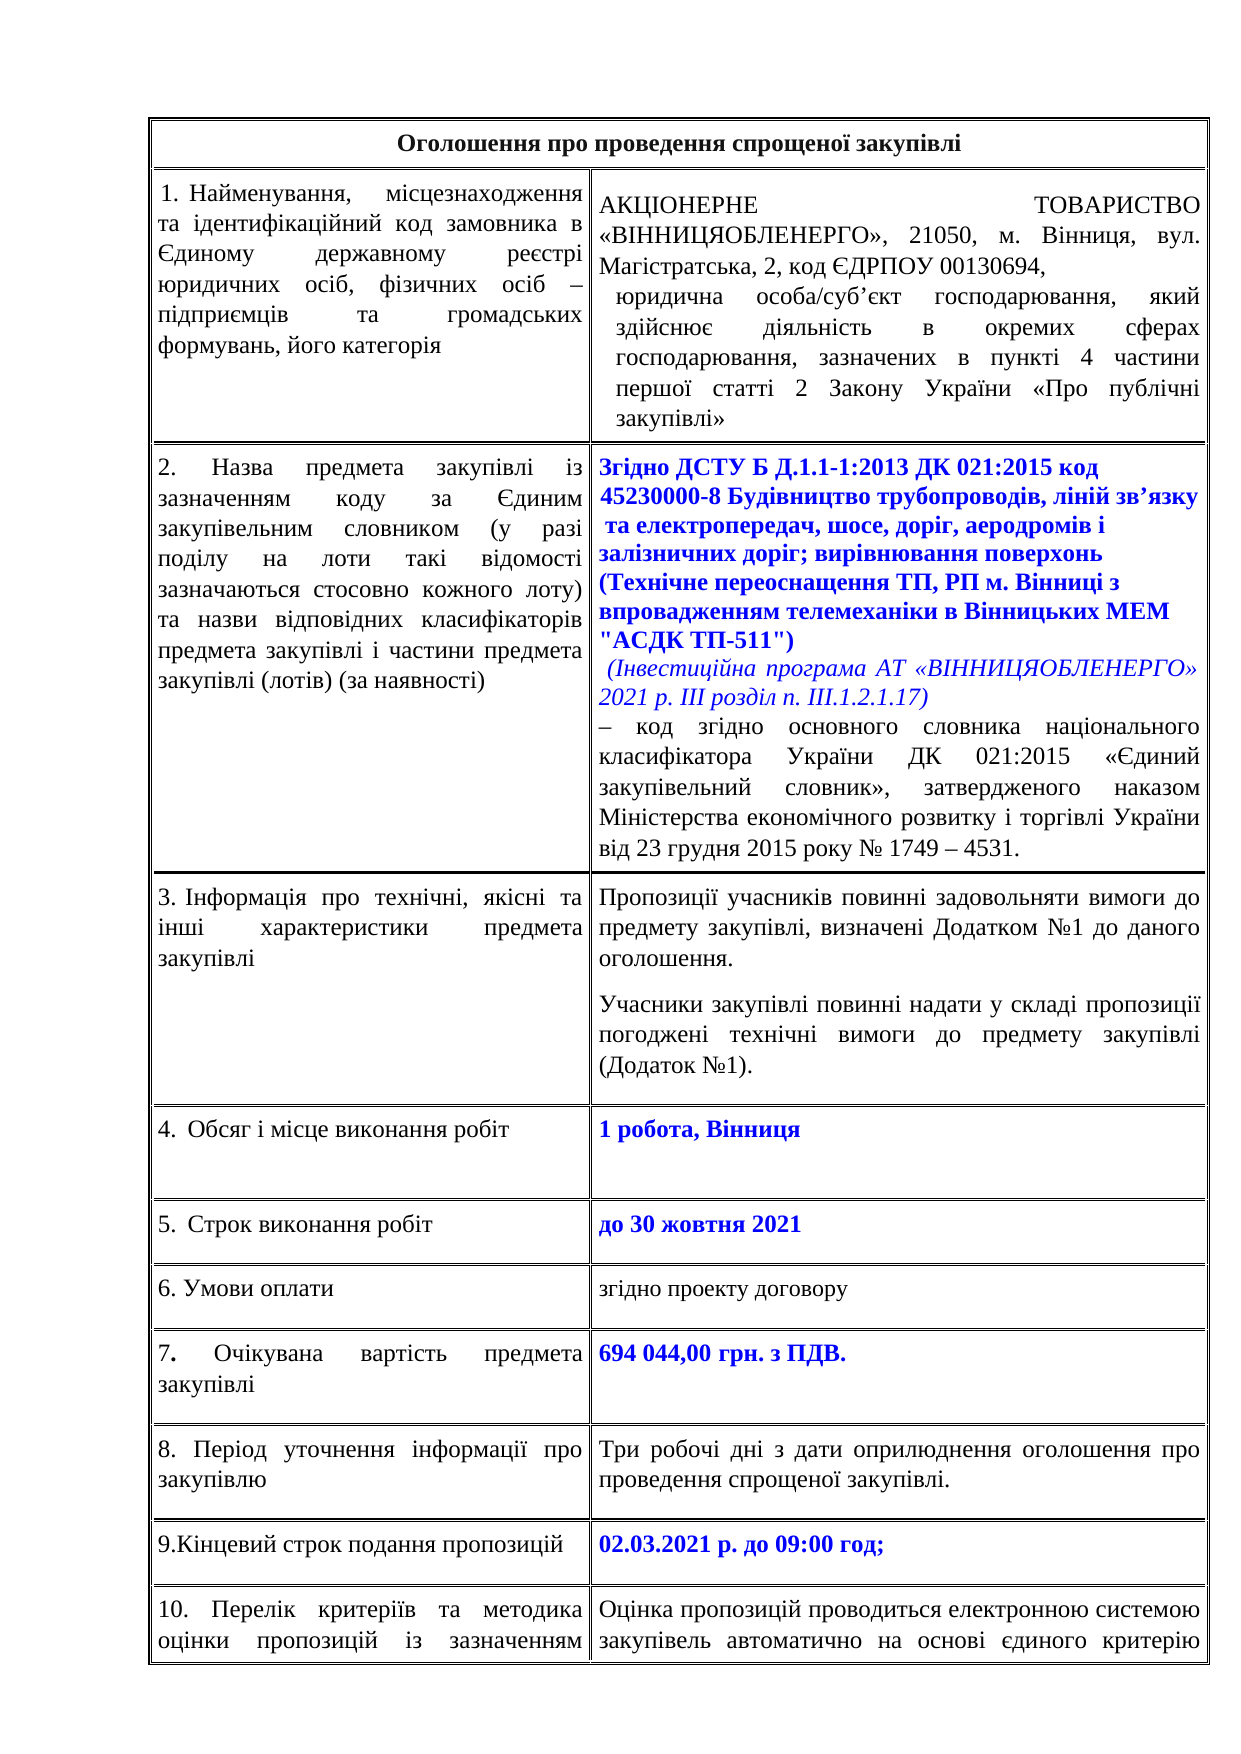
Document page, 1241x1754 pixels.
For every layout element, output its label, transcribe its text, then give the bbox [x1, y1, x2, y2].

table_cell Інформація про технічні, якісні та інші характеристики предмета закупівлі [152, 871, 589, 1103]
table_cell 7. Очікувана вартість предмета закупівлі [152, 1328, 589, 1423]
table_cell до 30 жовтня 2021 [591, 1198, 1208, 1262]
table_cell Згідно ДСТУ Б Д.1.1-1:2013 ДК 021:2015 код 45230000-8 Будівництво трубопроводів, ліній зв’язку та електропередач, шосе, доріг, аеродромів і залізничних доріг; вирівнювання поверхонь (Технічне переоснащення ТП, РП м. Вінниці з впровадженням телемеханіки в Вінницьких МЕМ "АСДК ТП-511") (Інвестиційна програма АТ «ВІННИЦЯОБЛЕНЕРГО» 2021 р. ІІІ розділ п. ІІІ.1.2.1.17) – код згідно основного словника національного класифікатора України ДК 021:2015 «Єдиний закупівельний словник», затвердженого наказом Міністерства економічного розвитку і торгівлі України від 23 грудня 2015 року № 1749 – 4531. [592, 441, 1207, 871]
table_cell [152, 1584, 591, 1662]
table_cell Найменування, місцезнаходження та ідентифікаційний код замовника в Єдиному державному реєстрі юридичних осіб, фізичних осіб – підприємців та громадських формувань, його категорія [150, 167, 591, 441]
table_cell 02.03.2021 р. до 09:00 год; [592, 1518, 1207, 1583]
table_header Оголошення про проведення спрощеної закупівлі [152, 121, 1207, 167]
table_cell 9.Кінцевий строк подання пропозицій [152, 1518, 589, 1583]
table_cell 1 робота, Вінниця [592, 1104, 1207, 1198]
table_cell Строк виконання робіт [150, 1198, 591, 1262]
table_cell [591, 1584, 1207, 1662]
table_cell АКЦІОНЕРНЕ ТОВАРИСТВО «ВІННИЦЯОБЛЕНЕРГО»,. Вінниця, вул. Магістратська, 2, код ЄДРПОУ 00130694, юридична особа/суб’єкт господарювання, який здійснює діяльність в окремих сферах господарювання, зазначених в пункті 4 частини першої статті 2 Закону України «Про публічні закупівлі» [591, 167, 1208, 441]
table_cell Пропозиції учасників повинні задовольняти вимоги до предмету закупівлі, визначені Додатком №1 до даного оголошення. Учасники закупівлі повинні надати у складі пропозиції погоджені технічні вимоги до предмету закупівлі (Додаток №1). [592, 871, 1207, 1103]
table_cell 694 044,00 грн. з ПДВ. [592, 1328, 1207, 1423]
table_cell Обсяг і місце виконання робіт [152, 1104, 589, 1198]
table_cell 8. Період уточнення інформації про закупівлю [150, 1423, 591, 1518]
table_cell Три робочі дні з дати оприлюднення оголошення про проведення спрощеної закупівлі. [591, 1423, 1208, 1518]
table_cell згідно проекту договору [592, 1263, 1207, 1327]
table_cell Назва предмета закупівлі із зазначенням коду за Єдиним закупівельним словником (у разі поділу на лоти такі відомості зазначаються стосовно кожного лоту) та назви відповідних класифікаторів предмета закупівлі і частини предмета закупівлі (лотів) (за наявності) [152, 441, 589, 871]
table_cell 6. Умови оплати [152, 1263, 589, 1327]
